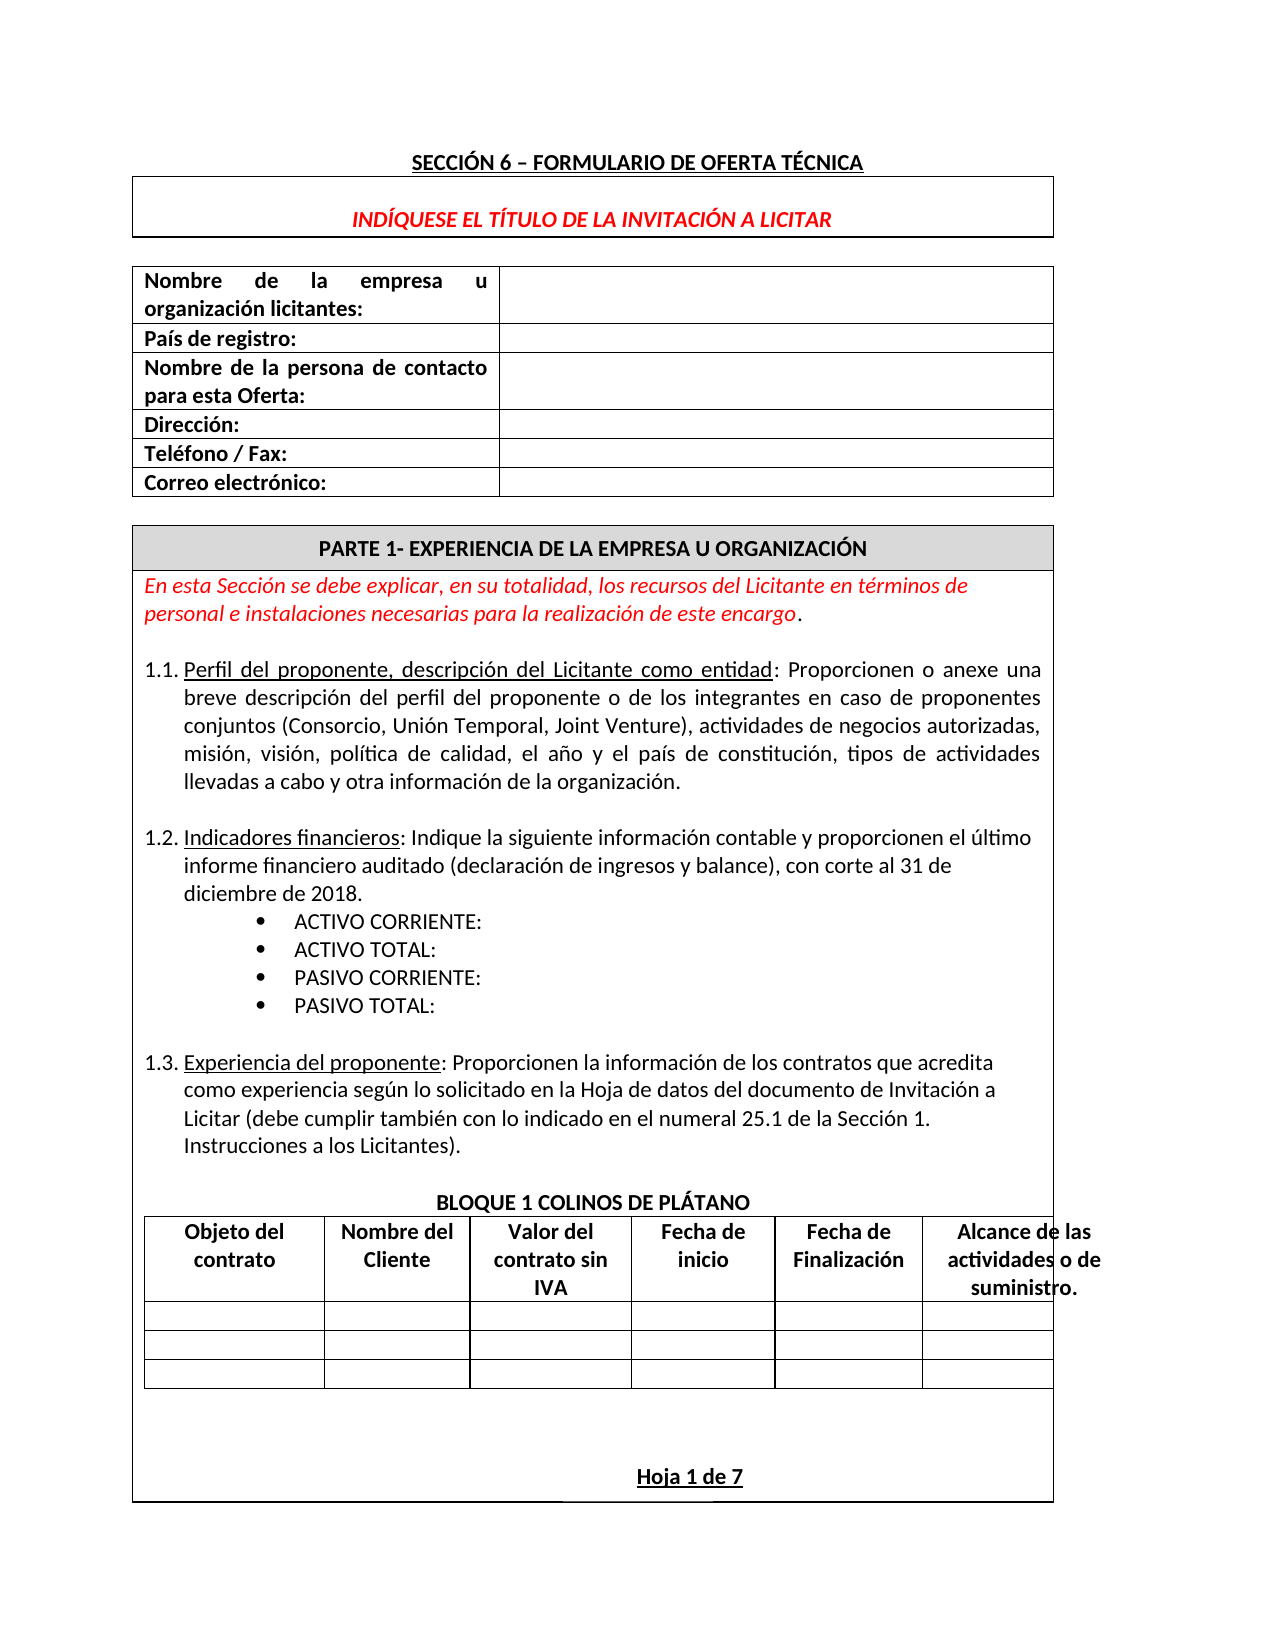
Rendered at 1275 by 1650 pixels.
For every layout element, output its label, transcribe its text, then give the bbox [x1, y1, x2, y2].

table_cell Teléfono / Fax: [133, 439, 499, 467]
table_cell Nombre de la persona de contacto para esta Oferta: [133, 353, 499, 409]
text SECCIÓN 6 – FORMULARIO DE OFERTA TÉCNICA [177, 148, 1098, 176]
table_cell [500, 410, 1053, 438]
table_cell Dirección: [133, 410, 499, 438]
table_cell Correo electrónico: [133, 468, 499, 496]
table_header Nombre de la empresa u organización licitantes: [133, 267, 499, 323]
table_cell País de registro: [133, 324, 499, 352]
table_cell [500, 324, 1053, 352]
table_header INDÍQUESE EL TÍTULO DE LA INVITACIÓN A LICITAR [133, 177, 1053, 236]
table_cell [500, 439, 1053, 467]
table_cell [500, 353, 1053, 409]
table_cell [500, 468, 1053, 496]
table_header PARTE 1- EXPERIENCIA DE LA EMPRESA U ORGANIZACIÓN [133, 526, 1053, 570]
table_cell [133, 571, 1053, 1501]
table_header [500, 267, 1053, 323]
